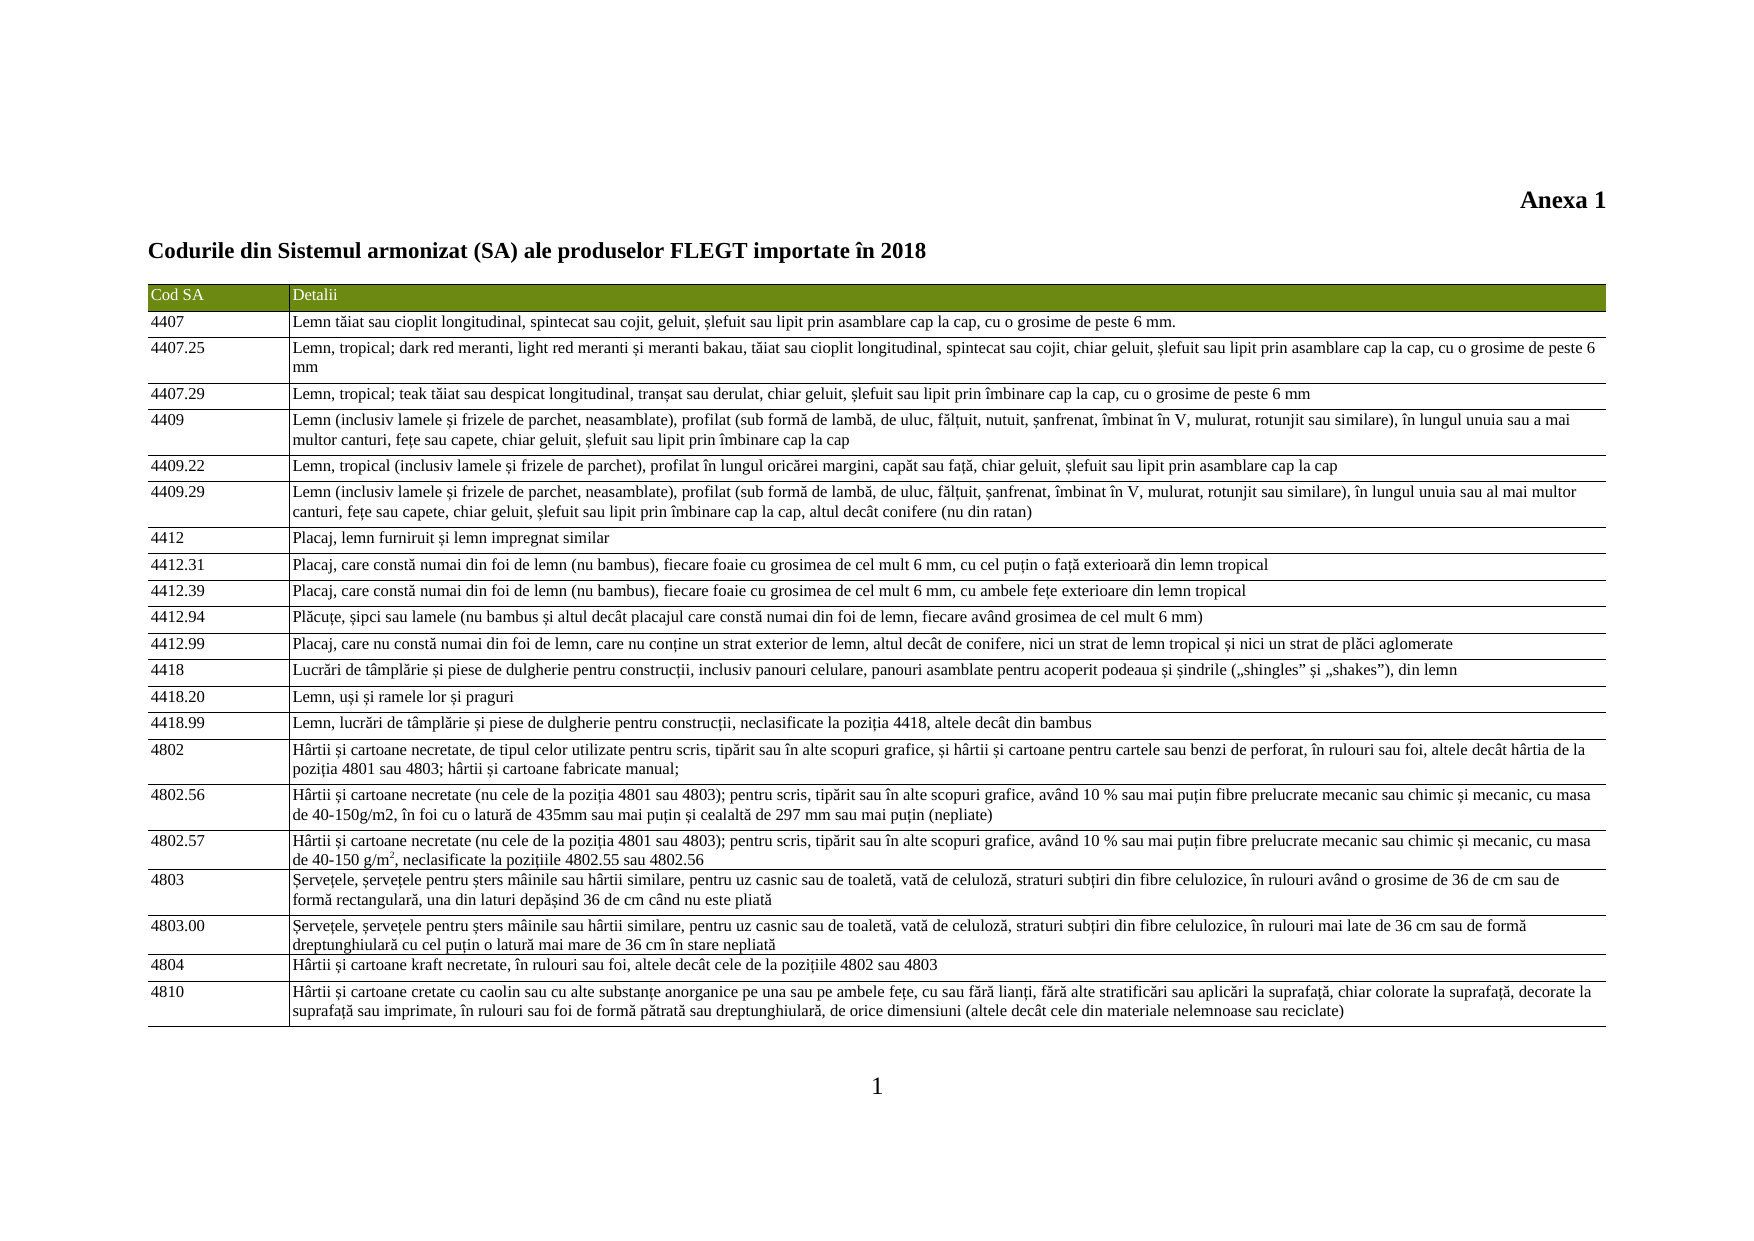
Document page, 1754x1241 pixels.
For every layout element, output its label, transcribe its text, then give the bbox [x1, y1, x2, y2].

text Anexa 1 [148, 148, 1606, 214]
table_cell Placaj, care constă numai din foi de lemn (nu bambus), fiecare foaie cu grosimea de cel mult 6 mm, cu cel puțin o față exterioară din lemn tropical [290, 554, 1606, 580]
table_cell 4418.20 [148, 687, 289, 712]
table_cell 4407 [148, 312, 289, 337]
table_cell Hârtii și cartoane necretate (nu cele de la poziția 4801 sau 4803); pentru scris, tipărit sau în alte scopuri grafice, având 10 % sau mai puțin fibre prelucrate mecanic sau chimic și mecanic, cu masa de 40-150 g/m2, neclasificate la pozițiile 4802.55 sau 4802.56 [290, 831, 1606, 869]
table_cell 4802.57 [148, 831, 289, 869]
table_cell 4412.39 [148, 581, 289, 606]
table_cell 4412.99 [148, 634, 289, 659]
table_cell Placaj, care nu constă numai din foi de lemn, care nu conține un strat exterior de lemn, altul decât de conifere, nici un strat de lemn tropical și nici un strat de plăci aglomerate [290, 634, 1606, 659]
table_cell Lemn tăiat sau cioplit longitudinal, spintecat sau cojit, geluit, șlefuit sau lipit prin asamblare cap la cap, cu o grosime de peste 6 mm. [290, 312, 1606, 337]
table_cell Lemn (inclusiv lamele și frizele de parchet, neasamblate), profilat (sub formă de lambă, de uluc, fălțuit, șanfrenat, îmbinat în V, mulurat, rotunjit sau similare), în lungul unuia sau al mai multor canturi, fețe sau capete, chiar geluit, șlefuit sau lipit prin îmbinare cap la cap, altul decât conifere (nu din ratan) [290, 482, 1606, 527]
table_cell Lemn (inclusiv lamele și frizele de parchet, neasamblate), profilat (sub formă de lambă, de uluc, fălțuit, nutuit, șanfrenat, îmbinat în V, mulurat, rotunjit sau similare), în lungul unuia sau a mai multor canturi, fețe sau capete, chiar geluit, șlefuit sau lipit prin îmbinare cap la cap [290, 410, 1606, 455]
table_cell Hârtii și cartoane necretate, de tipul celor utilizate pentru scris, tipărit sau în alte scopuri grafice, și hârtii și cartoane pentru cartele sau benzi de perforat, în rulouri sau foi, altele decât hârtia de la poziția 4801 sau 4803; hârtii și cartoane fabricate manual; [290, 740, 1606, 784]
table_cell Hârtii și cartoane cretate cu caolin sau cu alte substanțe anorganice pe una sau pe ambele fețe, cu sau fără lianți, fără alte stratificări sau aplicări la suprafață, chiar colorate la suprafață, decorate la suprafață sau imprimate, în rulouri sau foi de formă pătrată sau dreptunghiulară, de orice dimensiuni (altele decât cele din materiale nelemnoase sau reciclate) [290, 982, 1606, 1026]
table_cell 4409 [148, 410, 289, 455]
text Codurile din Sistemul armonizat (SA) ale produselor FLEGT importate în 2018 [148, 235, 1606, 263]
table_cell 4412 [148, 528, 289, 553]
table_cell 4802.56 [148, 785, 289, 830]
table_cell 4803 [148, 870, 289, 915]
table_cell Hârtii și cartoane kraft necretate, în rulouri sau foi, altele decât cele de la pozițiile 4802 sau 4803 [290, 955, 1606, 981]
table_cell Lemn, tropical (inclusiv lamele și frizele de parchet), profilat în lungul oricărei margini, capăt sau față, chiar geluit, șlefuit sau lipit prin asamblare cap la cap [290, 456, 1606, 481]
table_cell 4804 [148, 955, 289, 981]
table_cell 4412.31 [148, 554, 289, 580]
table_cell Lemn, uși și ramele lor și praguri [290, 687, 1606, 712]
table_cell 4407.29 [148, 384, 289, 409]
table_cell Lemn, lucrări de tâmplărie și piese de dulgherie pentru construcții, neclasificate la poziția 4418, altele decât din bambus [290, 713, 1606, 738]
table_cell Placaj, care constă numai din foi de lemn (nu bambus), fiecare foaie cu grosimea de cel mult 6 mm, cu ambele fețe exterioare din lemn tropical [290, 581, 1606, 606]
table_cell 4810 [148, 982, 289, 1026]
table_cell Lucrări de tâmplărie și piese de dulgherie pentru construcții, inclusiv panouri celulare, panouri asamblate pentru acoperit podeaua și șindrile („shingles” și „shakes”), din lemn [290, 660, 1606, 686]
table_header Cod SA [148, 285, 289, 311]
table_cell 4418.99 [148, 713, 289, 738]
table_cell Șervețele, șervețele pentru șters mâinile sau hârtii similare, pentru uz casnic sau de toaletă, vată de celuloză, straturi subțiri din fibre celulozice, în rulouri având o grosime de 36 de cm sau de formă rectangulară, una din laturi depășind 36 de cm când nu este pliată [290, 870, 1606, 915]
table_cell 4802 [148, 740, 289, 784]
table_cell 4407.25 [148, 338, 289, 383]
table_header Detalii [290, 285, 1606, 311]
table_cell Placaj, lemn furniruit și lemn impregnat similar [290, 528, 1606, 553]
table_cell Hârtii și cartoane necretate (nu cele de la poziția 4801 sau 4803); pentru scris, tipărit sau în alte scopuri grafice, având 10 % sau mai puțin fibre prelucrate mecanic sau chimic și mecanic, cu masa de 40-150g/m2, în foi cu o latură de 435mm sau mai puțin și cealaltă de 297 mm sau mai puțin (nepliate) [290, 785, 1606, 830]
table_cell 4418 [148, 660, 289, 686]
table_cell Plăcuțe, șipci sau lamele (nu bambus și altul decât placajul care constă numai din foi de lemn, fiecare având grosimea de cel mult 6 mm) [290, 607, 1606, 633]
table_cell 4409.29 [148, 482, 289, 527]
table_cell Lemn, tropical; dark red meranti, light red meranti și meranti bakau, tăiat sau cioplit longitudinal, spintecat sau cojit, chiar geluit, șlefuit sau lipit prin asamblare cap la cap, cu o grosime de peste 6 mm [290, 338, 1606, 383]
table_cell Șervețele, șervețele pentru șters mâinile sau hârtii similare, pentru uz casnic sau de toaletă, vată de celuloză, straturi subțiri din fibre celulozice, în rulouri mai late de 36 cm sau de formă dreptunghiulară cu cel puțin o latură mai mare de 36 cm în stare nepliată [290, 916, 1606, 954]
table_cell Lemn, tropical; teak tăiat sau despicat longitudinal, tranșat sau derulat, chiar geluit, șlefuit sau lipit prin îmbinare cap la cap, cu o grosime de peste 6 mm [290, 384, 1606, 409]
table_cell 4409.22 [148, 456, 289, 481]
table_cell 4803.00 [148, 916, 289, 954]
table_cell 4412.94 [148, 607, 289, 633]
